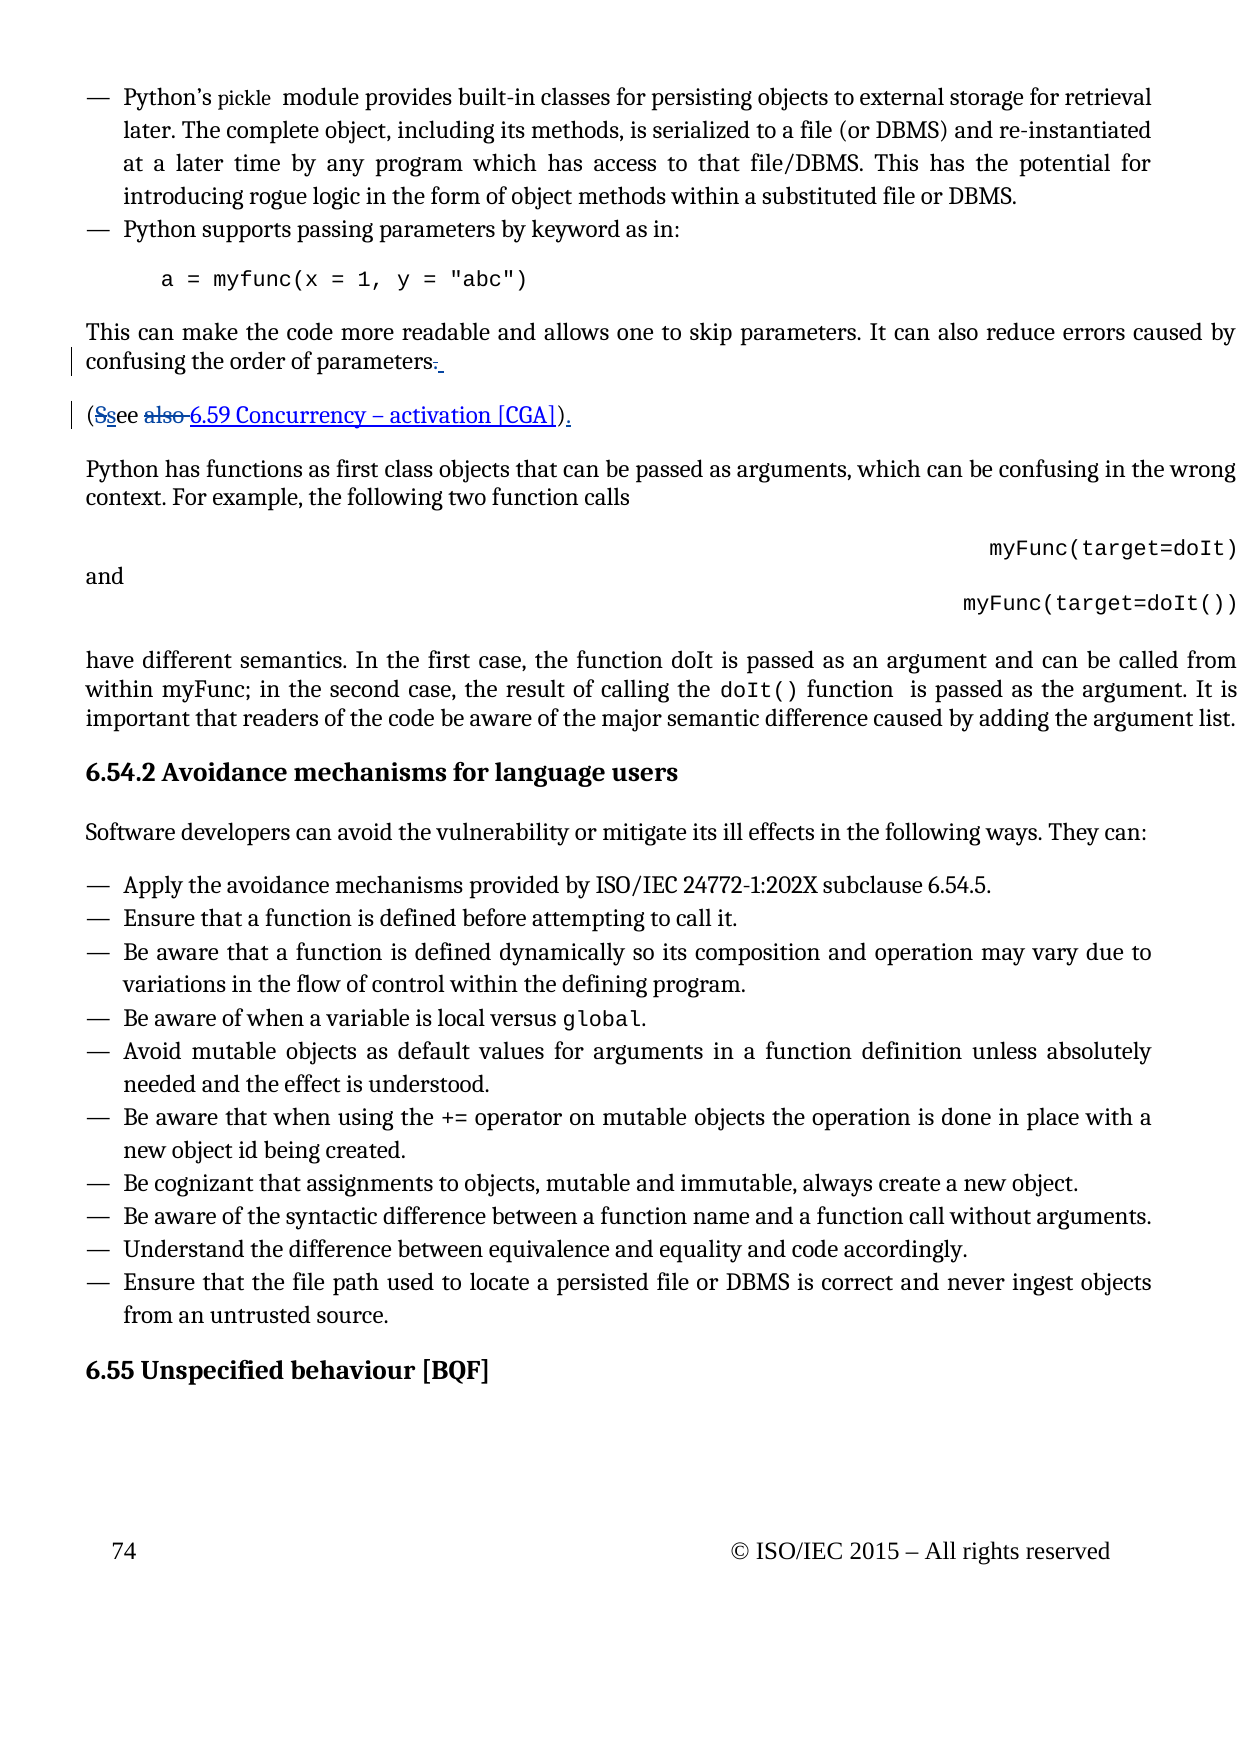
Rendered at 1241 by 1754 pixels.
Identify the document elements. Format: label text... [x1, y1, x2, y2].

text Be aware that a function is defined dynamically so its composition and operation may vary due to variations in the flow of control within the defining program. [86, 937, 1153, 999]
text a = myfunc(x = 1, y = "abc") [161, 268, 1153, 293]
text Software developers can avoid the vulnerability or mitigate its ill effects in the following ways. They can: [86, 817, 1238, 846]
text Understand the difference between equivalence and equality and code accordingly. [86, 1235, 1153, 1264]
text Be cognizant that assignments to objects, mutable and immutable, always create a new object. [86, 1169, 1153, 1198]
text Be aware of when a variable is local versus global. [86, 1003, 1153, 1032]
text Apply the avoidance mechanisms provided by ISO/IEC 24772-1:202X subclause 6.54.5. [86, 871, 1153, 900]
text Ensure that a function is defined before attempting to call it. [86, 904, 1153, 933]
text Python has functions as first class objects that can be passed as arguments, which can be confusing in the wrong context. For example, the following two function calls [86, 454, 1238, 512]
text Avoid mutable objects as default values for arguments in a function definition unless absolutely needed and the effect is understood. [86, 1037, 1153, 1098]
text This can make the code more readable and allows one to skip parameters. It can also reduce errors caused by confusing the order of parameters [86, 318, 1238, 376]
text Python supports passing parameters by keyword as in: [86, 214, 1153, 243]
text Python’s pickle module provides built-in classes for persisting objects to external storage for retrieval later. The complete object, including its methods, is serialized to a file (or DBMS) and re-instantiated at a later time by any program which has access to that file/DBMS. This has the potential for introducing rogue logic in the form of object methods within a substituted file or DBMS. [86, 82, 1153, 210]
text myFunc(target=doIt) and myFunc(target=doIt()) have different semantics. In the first case, the function doIt is passed as an argument and can be called from within myFunc; in the second case, the result of calling the doIt() function is passed as the argument. It is important that readers of the code be aware of the major semantic difference caused by adding the argument list. [86, 537, 1238, 732]
text Be aware of the syntactic difference between a function name and a function call without arguments. [86, 1202, 1153, 1231]
subtitle 6.54.2 Avoidance mechanisms for language users [86, 757, 1238, 788]
subtitle 6.55 Unspecified behaviour [BQF] [86, 1355, 1238, 1386]
text (ee 6.59 Concurrency – activation [CGA]) [86, 401, 1238, 429]
text Be aware that when using the += operator on mutable objects the operation is done in place with a new object id being created. [86, 1103, 1153, 1165]
text Ensure that the file path used to locate a persisted file or DBMS is correct and never ingest objects from an untrusted source. [86, 1268, 1153, 1330]
